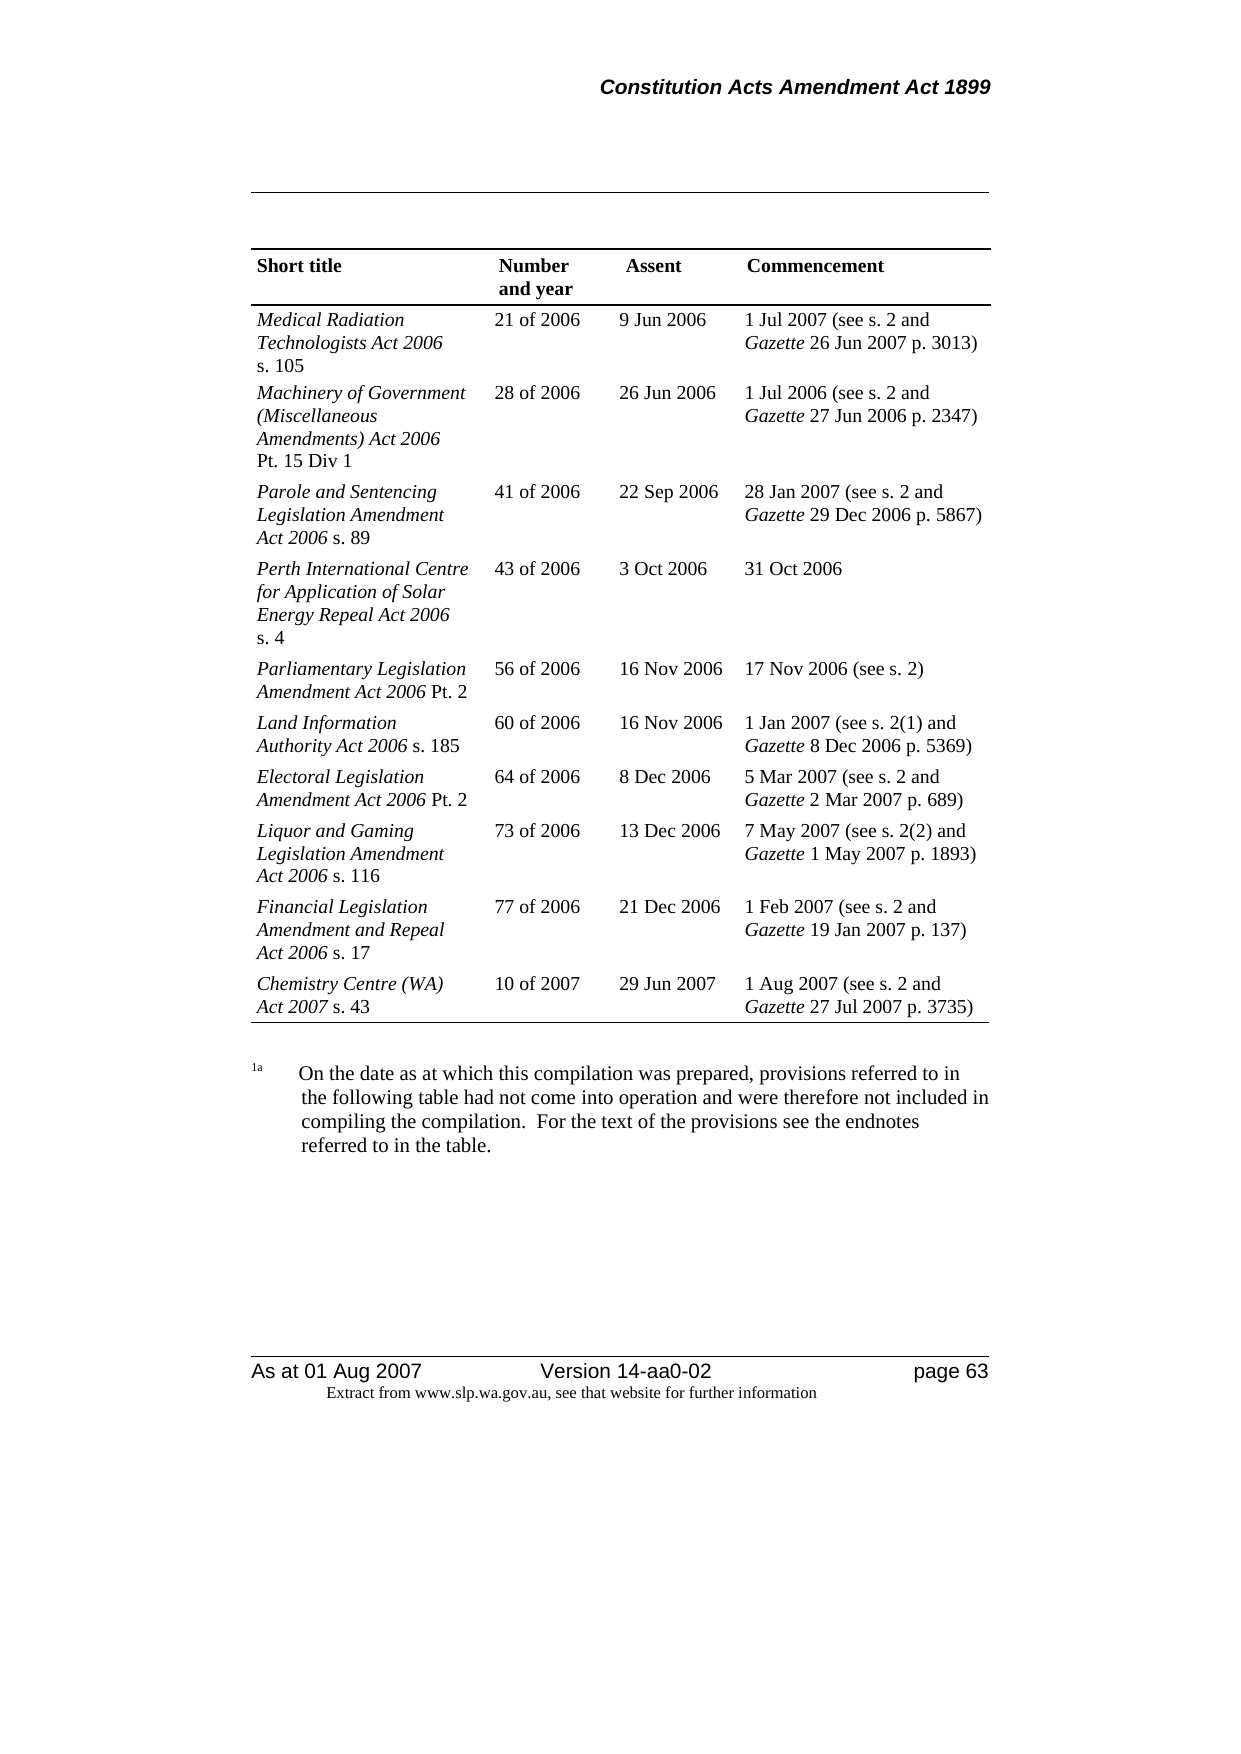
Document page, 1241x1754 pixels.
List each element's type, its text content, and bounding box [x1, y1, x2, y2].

table_cell 56 of 2006 [489, 653, 613, 707]
table_cell 1 Jan 2007 (see s. 2(1) and Gazette 8 Dec 2006 p. 5369) [739, 707, 988, 761]
table_cell 26 Jun 2006 [613, 377, 738, 476]
table_cell Electoral Legislation Amendment Act 2006 Pt. 2 [251, 761, 488, 814]
table_cell 1 Aug 2007 (see s. 2 and Gazette 27 Jul 2007 p. 3735) [739, 968, 988, 1022]
table_cell 73 of 2006 [489, 815, 613, 891]
table_cell 28 Jan 2007 (see s. 2 and Gazette 29 Dec 2006 p. 5867) [739, 476, 988, 553]
table_header Short title [251, 250, 493, 304]
table_cell Parliamentary Legislation Amendment Act 2006 Pt. 2 [251, 653, 488, 707]
table_cell 3 Oct 2006 [613, 553, 738, 653]
table_cell 64 of 2006 [489, 761, 613, 814]
table_cell 21 Dec 2006 [613, 891, 738, 968]
table_cell 5 Mar 2007 (see s. 2 and Gazette 2 Mar 2007 p. 689) [739, 761, 988, 814]
table_cell 13 Dec 2006 [613, 815, 738, 891]
table_cell Financial Legislation Amendment and Repeal Act 2006 s. 17 [251, 891, 488, 968]
table_cell 21 of 2006 [489, 306, 613, 377]
table_cell 77 of 2006 [489, 891, 613, 968]
table_cell Medical Radiation Technologists Act 2006 s. 105 [251, 306, 488, 377]
table_cell 7 May 2007 (see s. 2(2) and Gazette 1 May 2007 p. 1893) [739, 815, 988, 891]
table_header Number and year [493, 250, 620, 304]
table_cell 22 Sep 2006 [613, 476, 738, 553]
table_cell 1 Jul 2006 (see s. 2 and Gazette 27 Jun 2006 p. 2347) [739, 377, 988, 476]
table_cell 1 Jul 2007 (see s. 2 and Gazette 26 Jun 2007 p. 3013) [739, 306, 988, 377]
table_header Commencement [741, 250, 991, 304]
table_cell Chemistry Centre (WA) Act 2007 s. 43 [251, 968, 488, 1022]
table_cell 16 Nov 2006 [613, 653, 738, 707]
table_cell 10 of 2007 [489, 968, 613, 1022]
table_cell Liquor and Gaming Legislation Amendment Act 2006 s. 116 [251, 815, 488, 891]
table_cell 16 Nov 2006 [613, 707, 738, 761]
table_header Assent [620, 250, 741, 304]
table_cell 9 Jun 2006 [613, 306, 738, 377]
table_cell 60 of 2006 [489, 707, 613, 761]
text 1a On the date as at which this compilation was prepared, provisions referred to in the following table had not come into operation and were therefore not included in compiling the compilation. For the text of the provisions see the endnotes referred to in the table. [251, 1061, 989, 1157]
table_cell Perth International Centre for Application of Solar Energy Repeal Act 2006 s. 4 [251, 553, 488, 653]
table_cell 8 Dec 2006 [613, 761, 738, 814]
table_cell Land Information Authority Act 2006 s. 185 [251, 707, 488, 761]
table_cell 29 Jun 2007 [613, 968, 738, 1022]
table_cell 1 Feb 2007 (see s. 2 and Gazette 19 Jan 2007 p. 137) [739, 891, 988, 968]
table_cell 28 of 2006 [489, 377, 613, 476]
table_cell 43 of 2006 [489, 553, 613, 653]
table_cell Machinery of Government (Miscellaneous Amendments) Act 2006 Pt. 15 Div 1 [251, 377, 488, 476]
table_cell Parole and Sentencing Legislation Amendment Act 2006 s. 89 [251, 476, 488, 553]
table_cell 31 Oct 2006 [739, 553, 988, 653]
table_cell 17 Nov 2006 (see s. 2) [739, 653, 988, 707]
table_cell 41 of 2006 [489, 476, 613, 553]
